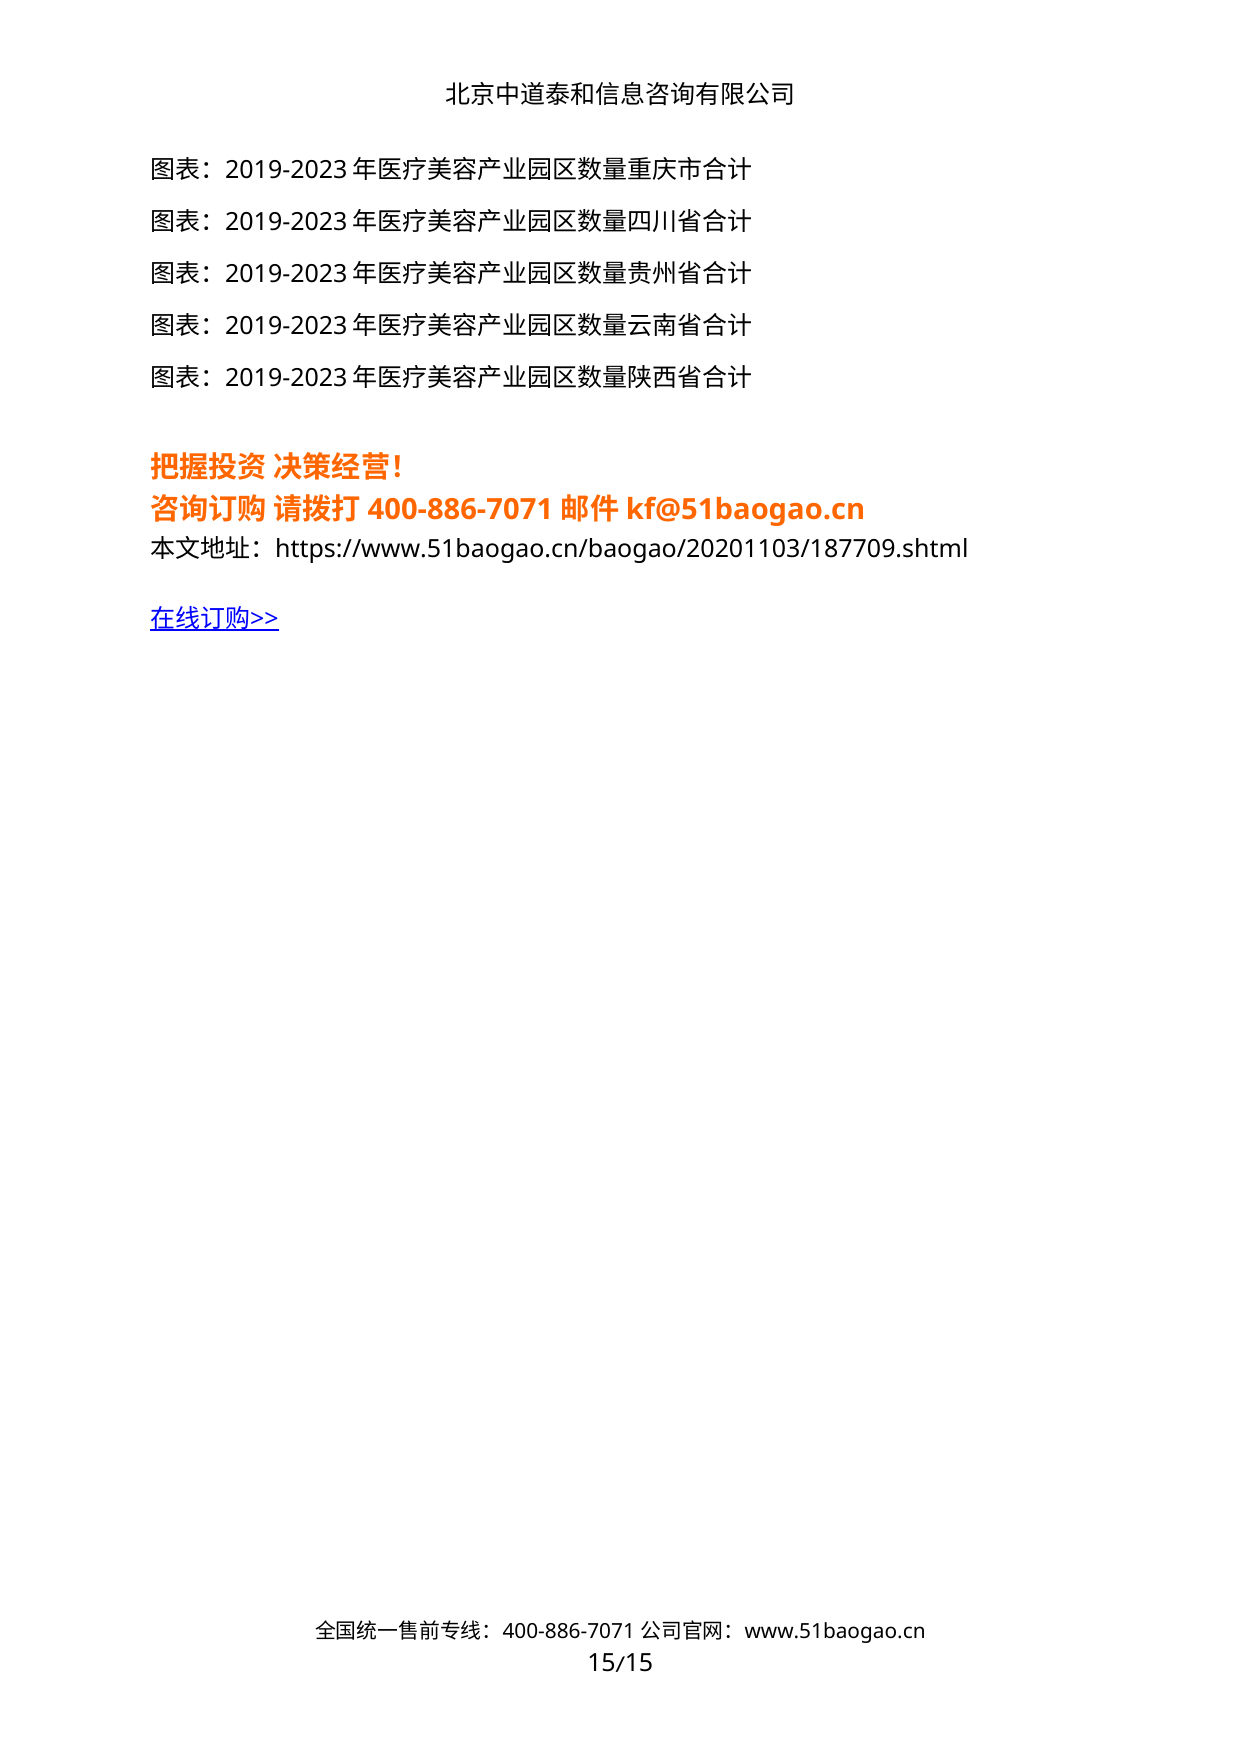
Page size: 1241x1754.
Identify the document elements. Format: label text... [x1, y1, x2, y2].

text 图表：2019-2023年医疗美容产业园区数量贵州省合计 [150, 254, 1090, 290]
text 图表：2019-2023年医疗美容产业园区数量四川省合计 [150, 202, 1090, 238]
text 图表：2019-2023年医疗美容产业园区数量云南省合计 [150, 306, 1090, 342]
text 在线订购>> [150, 564, 1090, 635]
text 图表：2019-2023年医疗美容产业园区数量陕西省合计 [150, 357, 1090, 394]
text 图表：2019-2023年医疗美容产业园区数量重庆市合计 [150, 150, 1090, 186]
text 把握投资 决策经营！咨询订购 请拨打 400-886-7071 邮件 kf@51baogao.cn本文地址：https://www.51baogao.cn/baogao/20201103/187709.shtml [150, 409, 1090, 564]
